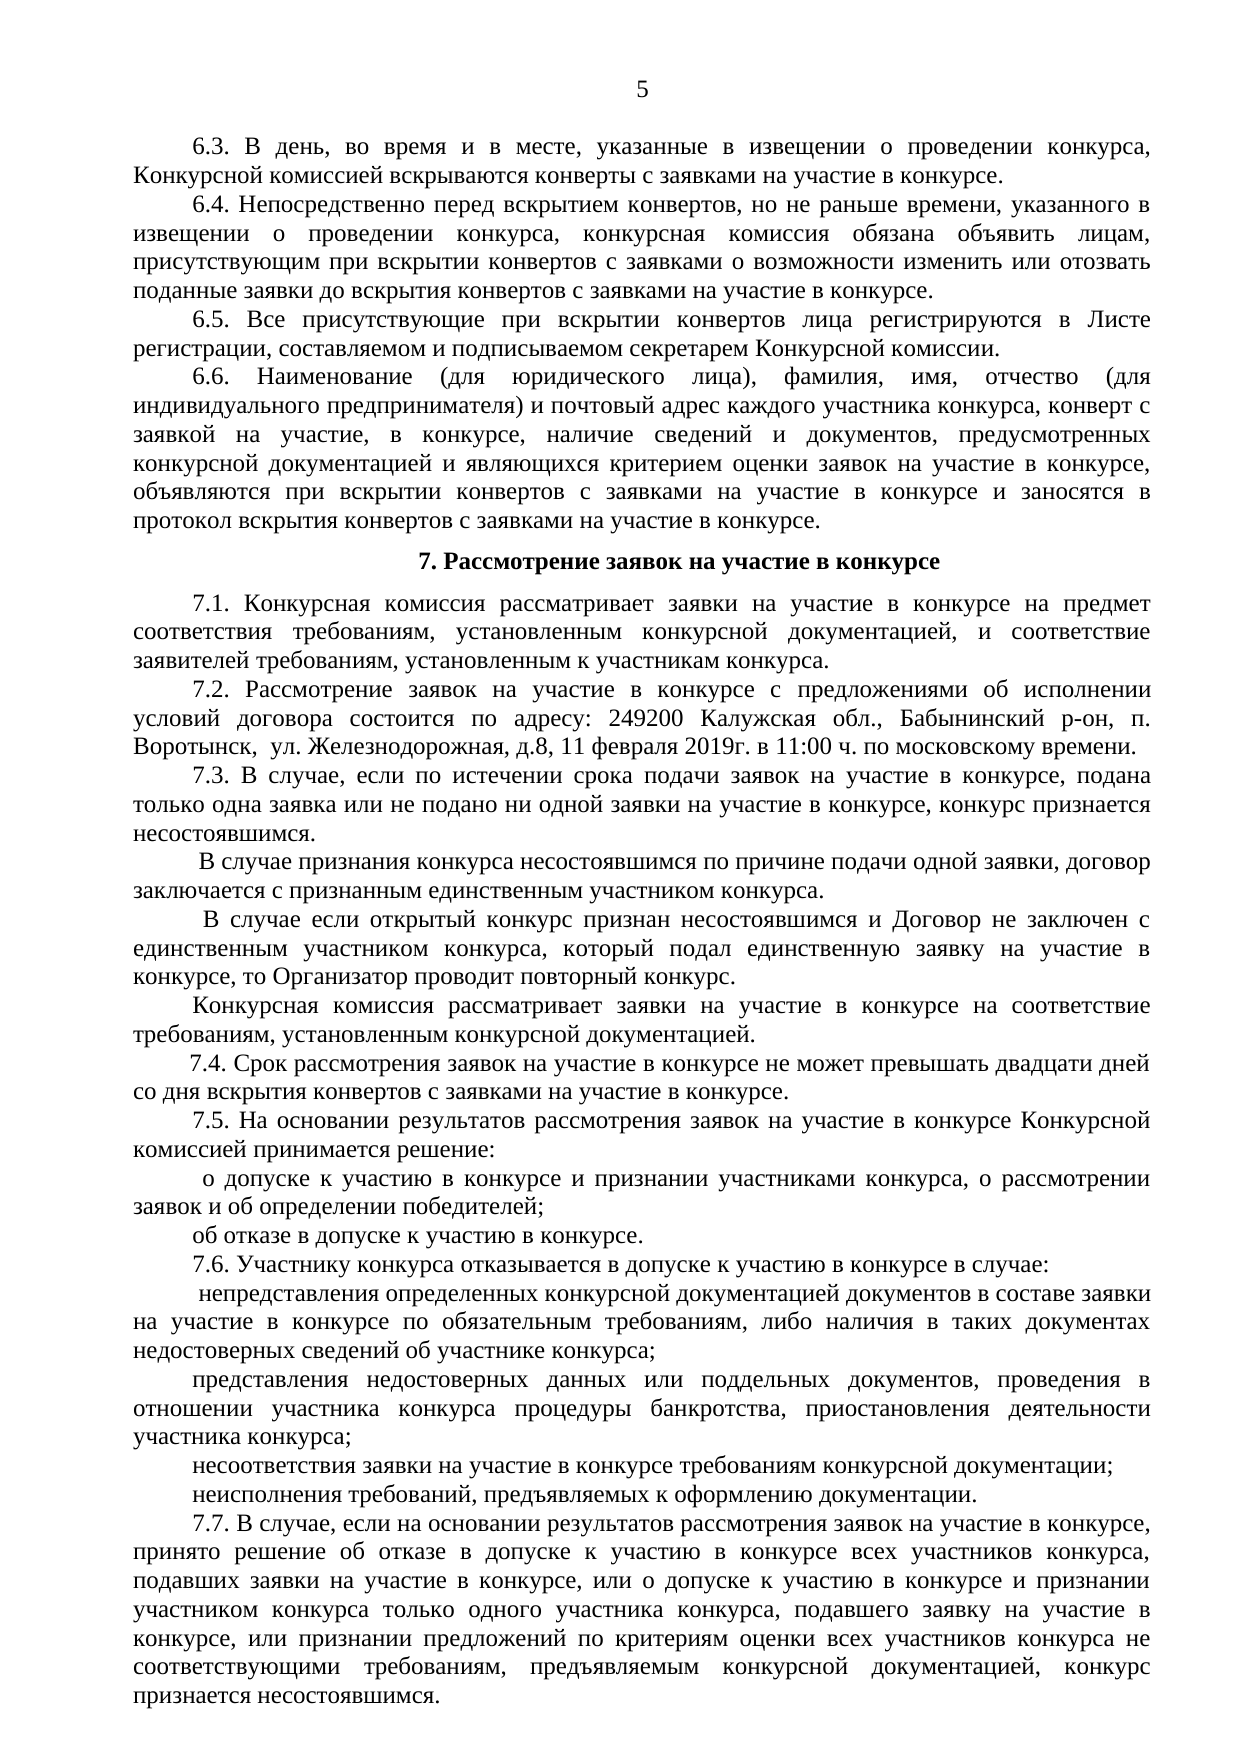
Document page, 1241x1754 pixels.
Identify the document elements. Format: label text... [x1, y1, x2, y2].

text Конкурсная комиссия рассматривает заявки на участие в конкурсе на соответствие требованиям, установленным конкурсной документацией. [133, 990, 1152, 1048]
text В случае если открытый конкурс признан несостоявшимся и Договор не заключен с единственным участником конкурса, который подал единственную заявку на участие в конкурсе, то Организатор проводит повторный конкурс. [133, 904, 1152, 990]
text представления недостоверных данных или поддельных документов, проведения в отношении участника конкурса процедуры банкротства, приостановления деятельности участника конкурса; [133, 1364, 1152, 1450]
text о допуске к участию в конкурсе и признании участниками конкурса, о рассмотрении заявок и об определении победителей; [133, 1163, 1152, 1220]
text несоответствия заявки на участие в конкурсе требованиям конкурсной документации; [133, 1450, 1152, 1479]
text неисполнения требований, предъявляемых к оформлению документации. [133, 1479, 1152, 1508]
text 7.2. Рассмотрение заявок на участие в конкурсе с предложениями об исполнении условий договора состоится по адресу: 249200 Калужская обл., Бабынинский р-он, п. Воротынск, ул. Железнодорожная, д.8, 11 февраля 2019г. в 11:00 ч. по московскому времени. [133, 674, 1152, 760]
text 6.4. Непосредственно перед вскрытием конвертов, но не раньше времени, указанного в извещении о проведении конкурса, конкурсная комиссия обязана объявить лицам, присутствующим при вскрытии конвертов с заявками о возможности изменить или отозвать поданные заявки до вскрытия конвертов с заявками на участие в конкурсе. [133, 189, 1152, 304]
text В случае признания конкурса несостоявшимся по причине подачи одной заявки, договор заключается с признанным единственным участником конкурса. [133, 846, 1152, 904]
text 7.5. На основании результатов рассмотрения заявок на участие в конкурсе Конкурсной комиссией принимается решение: [133, 1105, 1152, 1163]
text 7. Рассмотрение заявок на участие в конкурсе [133, 546, 1152, 575]
text об отказе в допуске к участию в конкурсе. [133, 1220, 1152, 1249]
text 7.6. Участнику конкурса отказывается в допуске к участию в конкурсе в случае: [133, 1249, 1152, 1278]
text 7.3. В случае, если по истечении срока подачи заявок на участие в конкурсе, подана только одна заявка или не подано ни одной заявки на участие в конкурсе, конкурс признается несостоявшимся. [133, 760, 1152, 846]
text 6.6. Наименование (для юридического лица), фамилия, имя, отчество (для индивидуального предпринимателя) и почтовый адрес каждого участника конкурса, конверт с заявкой на участие, в конкурсе, наличие сведений и документов, предусмотренных конкурсной документацией и являющихся критерием оценки заявок на участие в конкурсе, объявляются при вскрытии конвертов с заявками на участие в конкурсе и заносятся в протокол вскрытия конвертов с заявками на участие в конкурсе. [133, 361, 1152, 534]
text 7.1. Конкурсная комиссия рассматривает заявки на участие в конкурсе на предмет соответствия требованиям, установленным конкурсной документацией, и соответствие заявителей требованиям, установленным к участникам конкурса. [133, 588, 1152, 674]
text 7.4. Срок рассмотрения заявок на участие в конкурсе не может превышать двадцати дней со дня вскрытия конвертов с заявками на участие в конкурсе. [133, 1048, 1152, 1105]
text непредставления определенных конкурсной документацией документов в составе заявки на участие в конкурсе по обязательным требованиям, либо наличия в таких документах недостоверных сведений об участнике конкурса; [133, 1278, 1152, 1364]
text 6.5. Все присутствующие при вскрытии конвертов лица регистрируются в Листе регистрации, составляемом и подписываемом секретарем Конкурсной комиссии. [133, 304, 1152, 361]
text 7.7. В случае, если на основании результатов рассмотрения заявок на участие в конкурсе, принято решение об отказе в допуске к участию в конкурсе всех участников конкурса, подавших заявки на участие в конкурсе, или о допуске к участию в конкурсе и признании участником конкурса только одного участника конкурса, подавшего заявку на участие в конкурсе, или признании предложений по критериям оценки всех участников конкурса не соответствующими требованиям, предъявляемым конкурсной документацией, конкурс признается несостоявшимся. [133, 1508, 1152, 1709]
text 6.3. В день, во время и в месте, указанные в извещении о проведении конкурса, Конкурсной комиссией вскрываются конверты с заявками на участие в конкурсе. [133, 131, 1152, 189]
